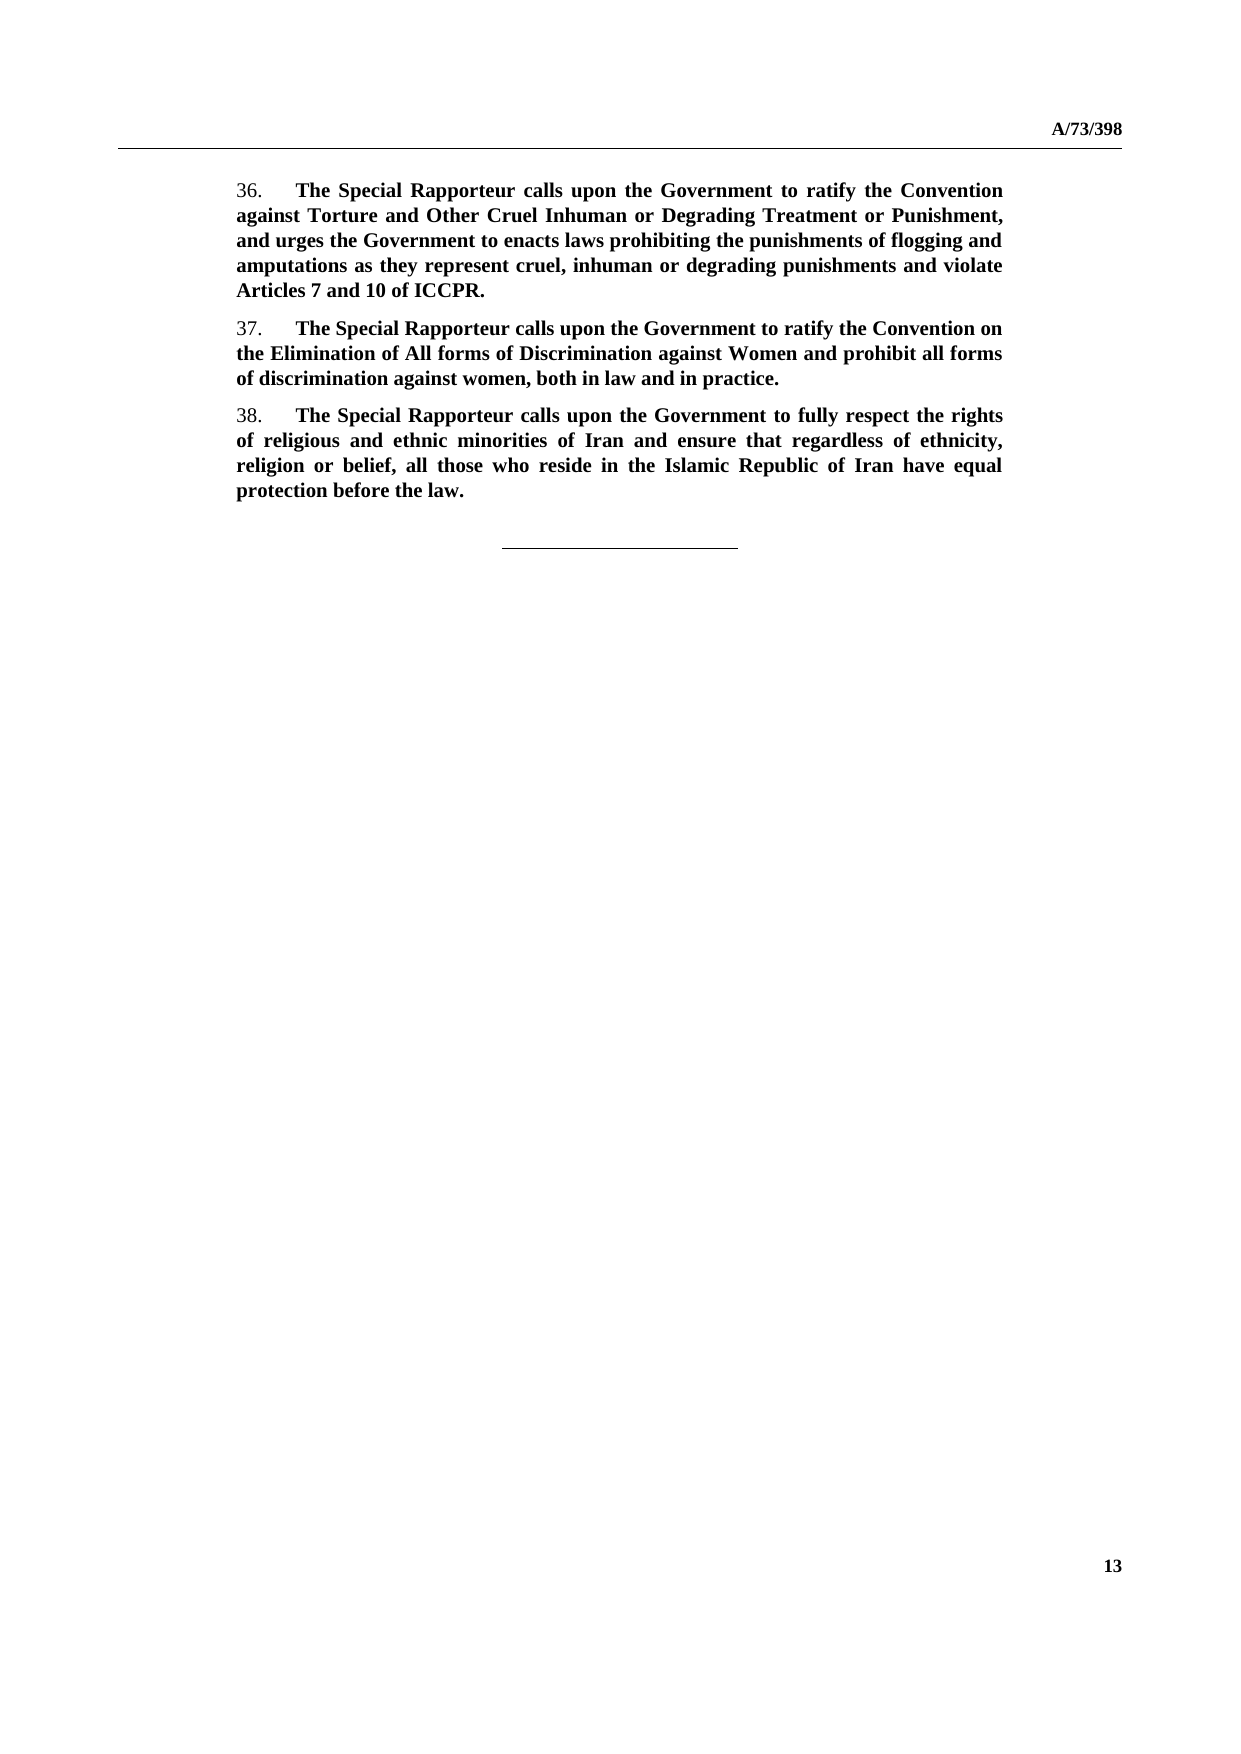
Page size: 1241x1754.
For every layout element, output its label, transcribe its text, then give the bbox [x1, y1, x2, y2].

text 36. The Special Rapporteur calls upon the Government to ratify the Convention against Torture and Other Cruel Inhuman or Degrading Treatment or Punishment, and urges the Government to enacts laws prohibiting the punishments of flogging and amputations as they represent cruel, inhuman or degrading punishments and violate Articles 7 and 10 of ICCPR. [236, 177, 1004, 302]
text 38. The Special Rapporteur calls upon the Government to fully respect the rights of religious and ethnic minorities of Iran and ensure that regardless of ethnicity, religion or belief, all those who reside in the Islamic Republic of Iran have equal protection before the law. [236, 402, 1004, 502]
text 37. The Special Rapporteur calls upon the Government to ratify the Convention on the Elimination of All forms of Discrimination against Women and prohibit all forms of discrimination against women, both in law and in practice. [236, 315, 1004, 390]
